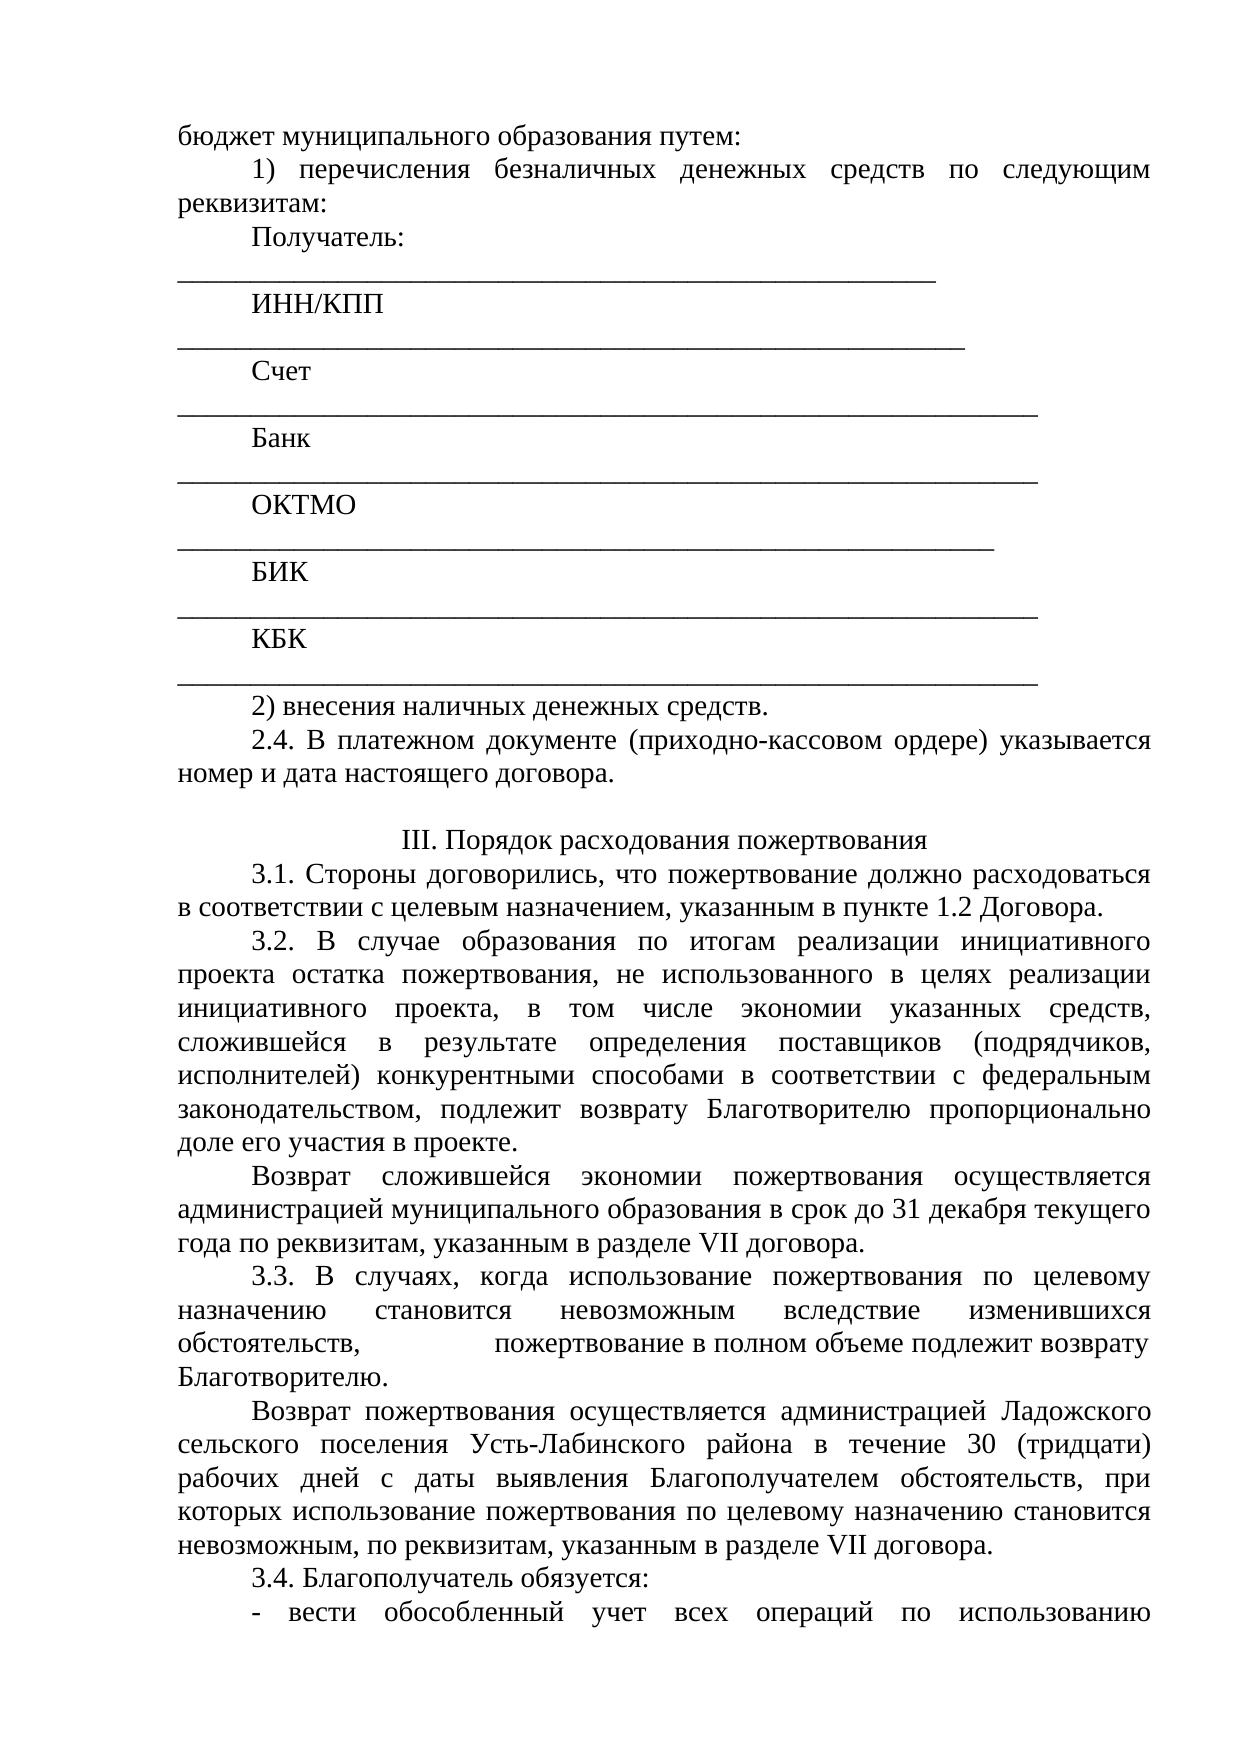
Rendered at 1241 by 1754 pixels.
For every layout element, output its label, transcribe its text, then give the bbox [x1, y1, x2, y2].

text БИК ___________________________________________________________ [177, 554, 1152, 621]
text Счет ___________________________________________________________ [177, 353, 1152, 420]
text 3.2. В случае образования по итогам реализации инициативного проекта остатка пожертвования, не использованного в целях реализации инициативного проекта, в том числе экономии указанных средств, сложившейся в результате определения поставщиков (подрядчиков, исполнителей) конкурентными способами в соответствии с федеральным законодательством, подлежит возврату Благотворителю пропорционально доле его участия в проекте. [177, 923, 1152, 1158]
text III. Порядок расходования пожертвования [177, 822, 1152, 856]
text ИНН/КПП ______________________________________________________ [177, 286, 1152, 353]
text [177, 118, 1152, 152]
text КБК ___________________________________________________________ [177, 621, 1152, 688]
text Банк ___________________________________________________________ [177, 420, 1152, 487]
text 3.1. Стороны договорились, что пожертвование должно расходоваться в соответствии с целевым назначением, указанным в пункте 1.2 Договора. [177, 856, 1152, 923]
text Получатель: ____________________________________________________ [177, 219, 1152, 286]
text Возврат сложившейся экономии пожертвования осуществляется администрацией муниципального образования в срок до 31 декабря текущего года по реквизитам, указанным в разделе VII договора. [177, 1158, 1152, 1258]
text 1) перечисления безналичных денежных средств по следующим реквизитам: [177, 152, 1152, 219]
text 3.4. Благополучатель обязуется: [177, 1560, 1152, 1594]
text 2) внесения наличных денежных средств. [177, 688, 1152, 722]
text 3.3. В случаях, когда использование пожертвования по целевому назначению становится невозможным вследствие изменившихся обстоятельств, пожертвование в полном объеме подлежит возврату Благотворителю. [177, 1258, 1152, 1393]
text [177, 1594, 1152, 1627]
text Возврат пожертвования осуществляется администрацией Ладожского сельского поселения Усть-Лабинского района в течение 30 (тридцати) рабочих дней с даты выявления Благополучателем обстоятельств, при которых использование пожертвования по целевому назначению становится невозможным, по реквизитам, указанным в разделе VII договора. [177, 1393, 1152, 1560]
text ОКТМО ________________________________________________________ [177, 487, 1152, 554]
text 2.4. В платежном документе (приходно-кассовом ордере) указывается номер и дата настоящего договора. [177, 722, 1152, 789]
